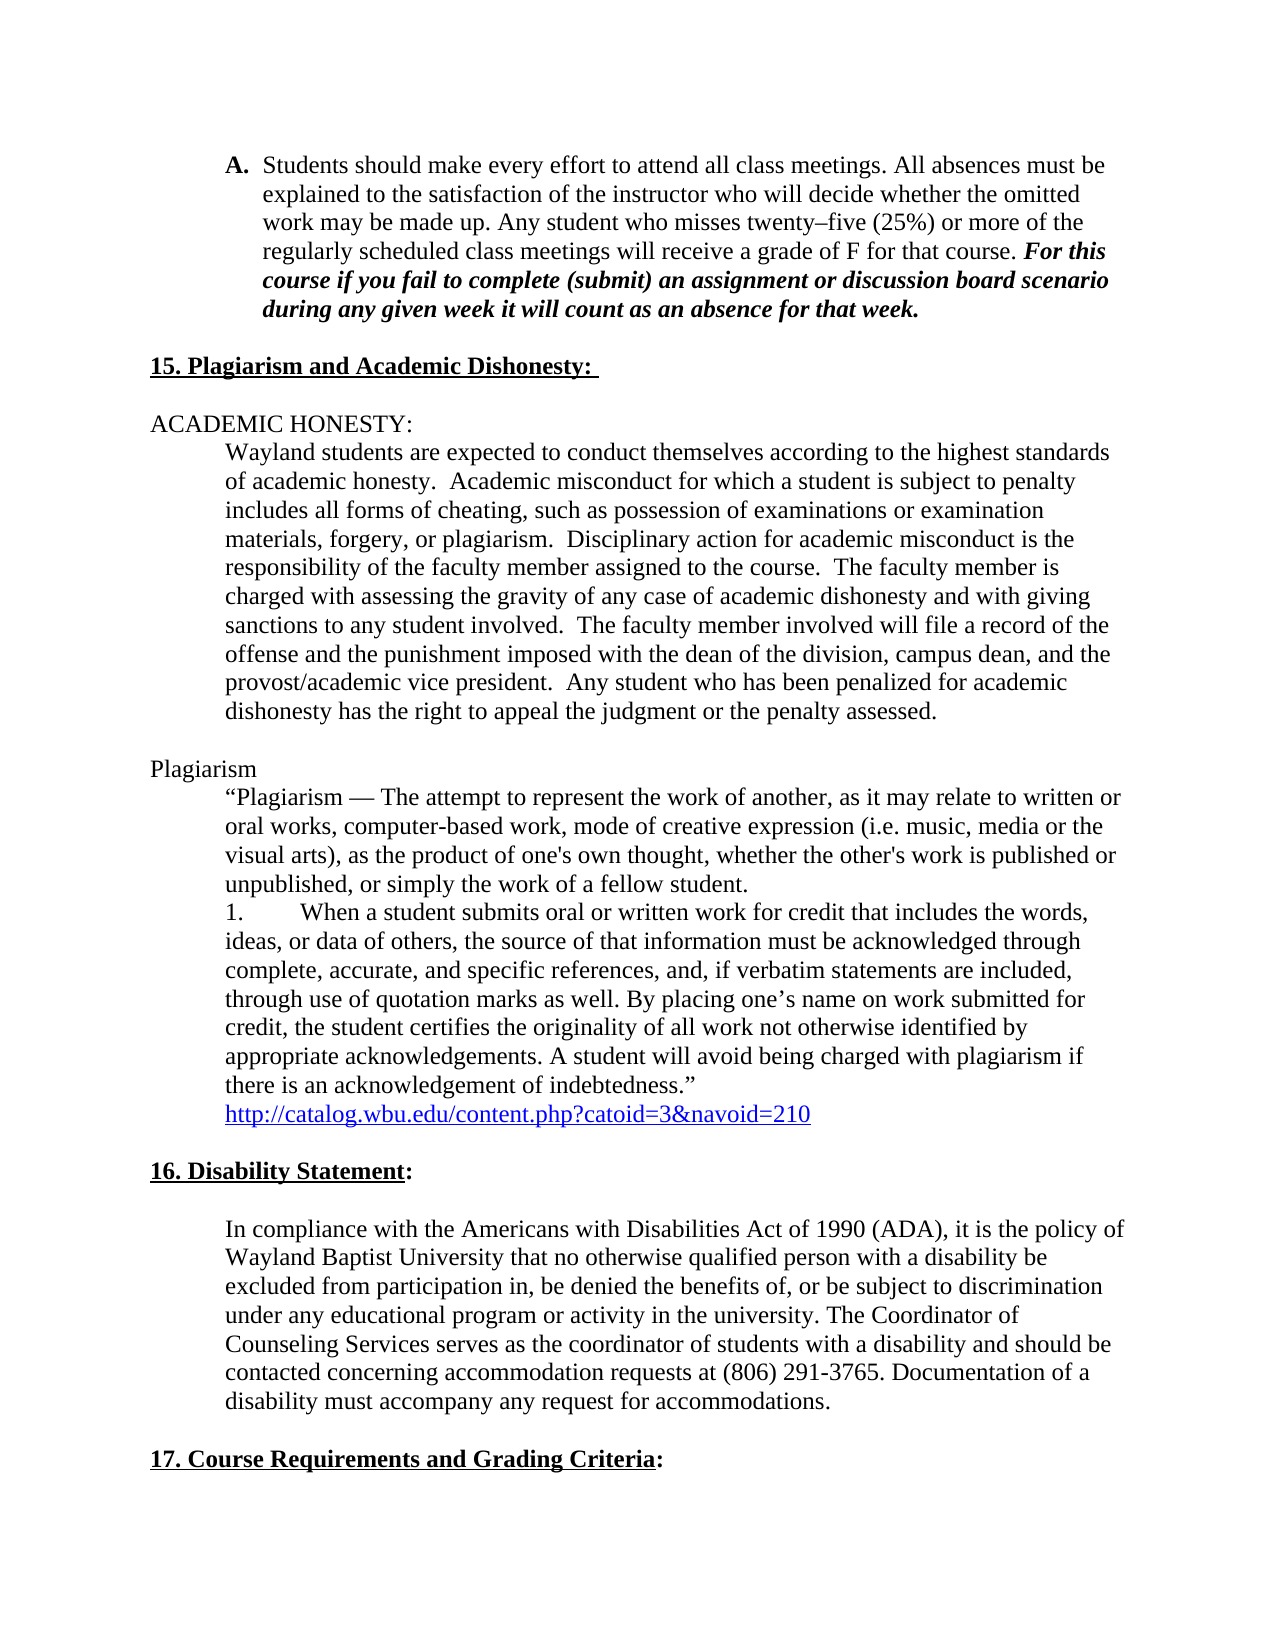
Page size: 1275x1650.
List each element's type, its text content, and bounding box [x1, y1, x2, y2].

text 15. Plagiarism and Academic Dishonesty: [150, 351, 1125, 380]
text 1. When a student submits oral or written work for credit that includes the words, ideas, or data of others, the source of that information must be acknowledged through complete, accurate, and specific references, and, if verbatim statements are included, through use of quotation marks as well. By placing one’s name on work submitted for credit, the student certifies the originality of all work not otherwise identified by appropriate acknowledgements. A student will avoid being charged with plagiarism if there is an acknowledgement of indebtedness.” [225, 897, 1125, 1099]
text Plagiarism [150, 754, 1125, 782]
text Wayland students are expected to conduct themselves according to the highest standards of academic honesty. Academic misconduct for which a student is subject to penalty includes all forms of cheating, such as possession of examinations or examination materials, forgery, or plagiarism. Disciplinary action for academic misconduct is the responsibility of the faculty member assigned to the course. The faculty member is charged with assessing the gravity of any case of academic dishonesty and with giving sanctions to any student involved. The faculty member involved will file a record of the offense and the punishment imposed with the dean of the division, campus dean, and the provost/academic vice president. Any student who has been penalized for academic dishonesty has the right to appeal the judgment or the penalty assessed. [225, 437, 1125, 725]
list Students should make every effort to attend all class meetings. All absences must be explained to the satisfaction of the instructor who will decide whether the omitted work may be made up. Any student who misses twenty–five (25%) or more of the regularly scheduled class meetings will receive a grade of F for that course. For this course if you fail to complete (submit) an assignment or discussion board scenario during any given week it will count as an absence for that week. [225, 150, 1125, 322]
text In compliance with the Americans with Disabilities Act of 1990 (ADA), it is the policy of Wayland Baptist University that no otherwise qualified person with a disability be excluded from participation in, be denied the benefits of, or be subject to discrimination under any educational program or activity in the university. The Coordinator of Counseling Services serves as the coordinator of students with a disability and should be contacted concerning accommodation requests at (806) 291-3765. Documentation of a disability must accompany any request for accommodations. [225, 1214, 1125, 1415]
text “Plagiarism — The attempt to represent the work of another, as it may relate to written or oral works, computer-based work, mode of creative expression (i.e. music, media or the visual arts), as the product of one's own thought, whether the other's work is published or unpublished, or simply the work of a fellow student. [225, 782, 1125, 897]
text http://catalog.wbu.edu/content.php?catoid=3&navoid=210 [225, 1099, 1125, 1127]
text 17. Course Requirements and Grading Criteria: [150, 1444, 1125, 1472]
text ACADEMIC HONESTY: [150, 409, 1125, 437]
text 16. Disability Statement: [150, 1156, 1125, 1185]
